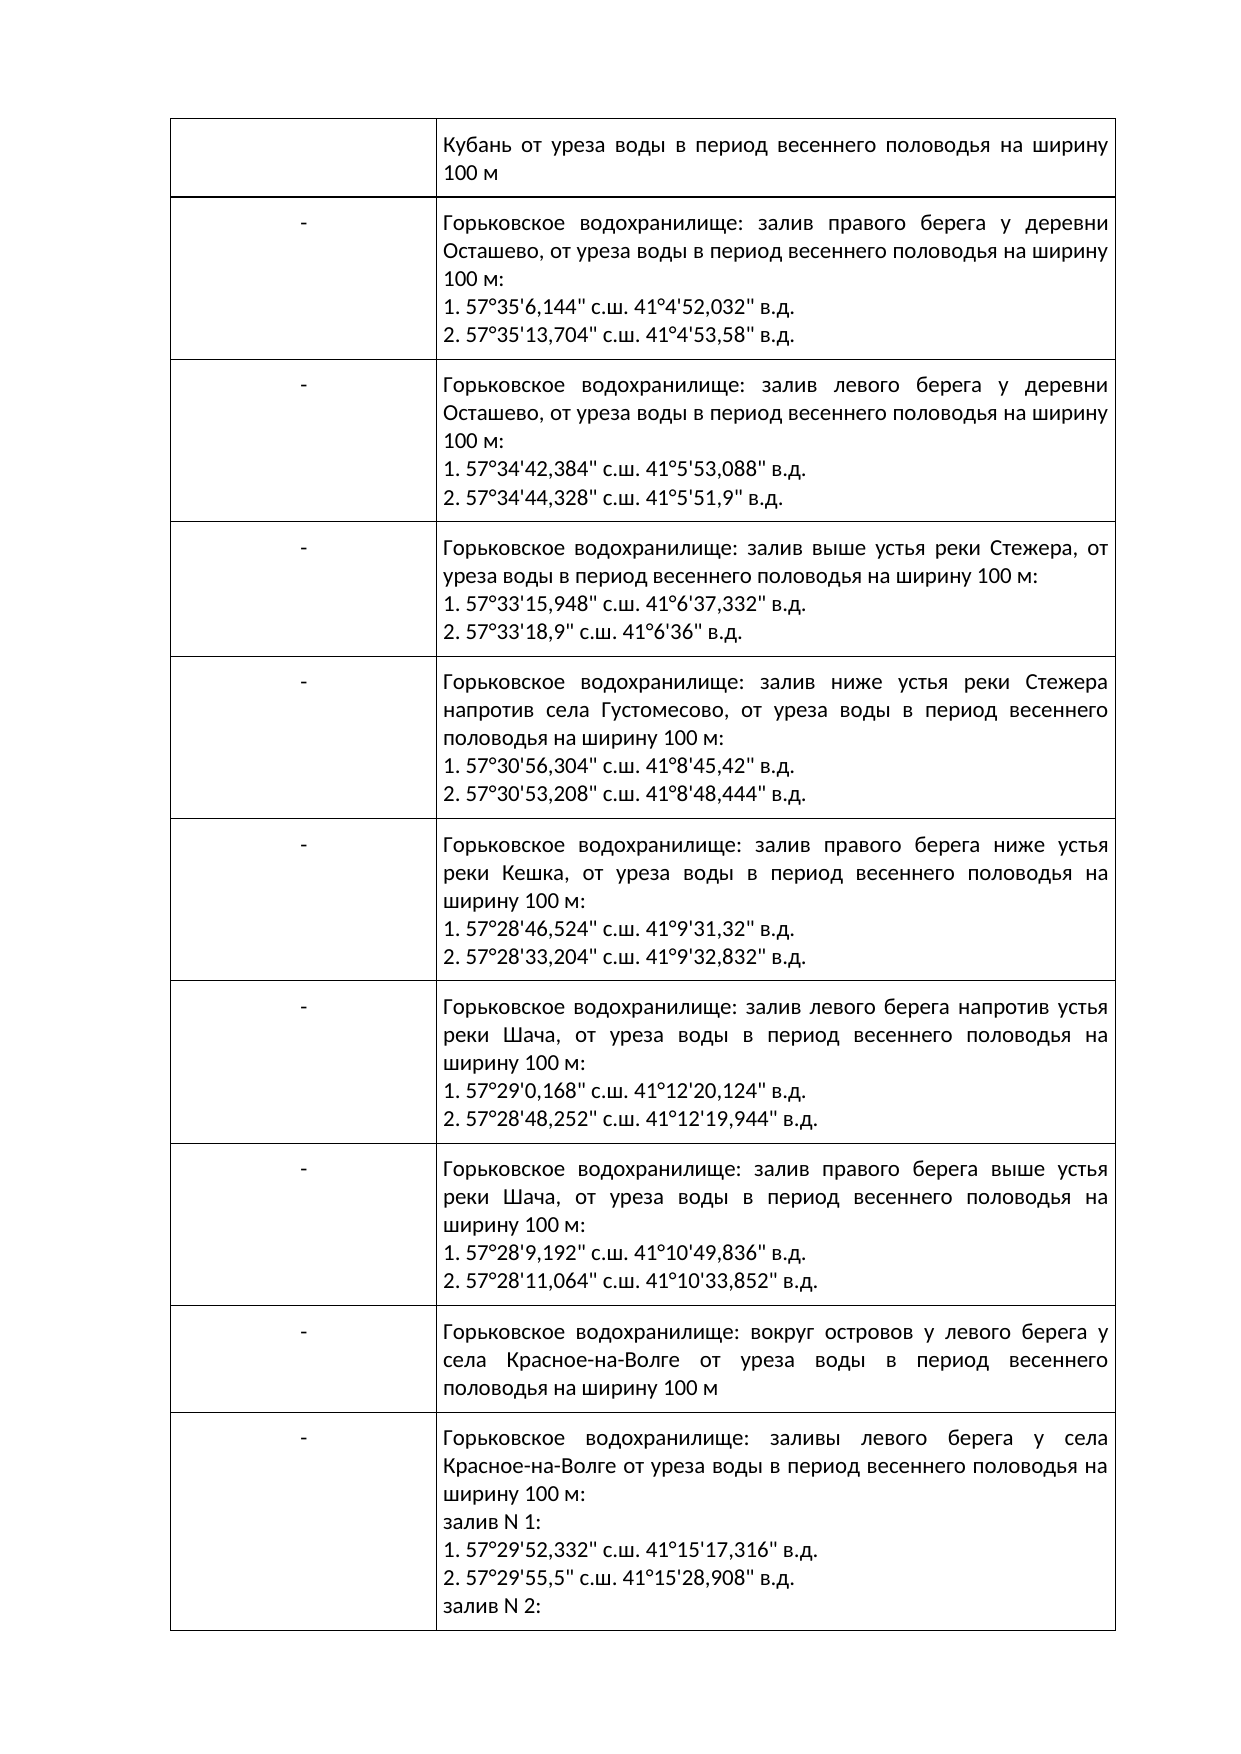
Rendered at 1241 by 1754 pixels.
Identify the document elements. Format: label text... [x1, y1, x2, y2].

table_cell - [171, 1413, 436, 1630]
table_cell - [171, 981, 436, 1143]
table_cell Горьковское водохранилище: залив правого берега выше устья реки Шача, от уреза воды в период весеннего половодья на ширину 100 м: 1. 57°28'9,192" с.ш. 41°10'49,836" в.д. 2. 57°28'11,064" с.ш. 41°10'33,852" в.д. [437, 1144, 1115, 1305]
table_cell Горьковское водохранилище: залив левого берега у деревни Осташево, от уреза воды в период весеннего половодья на ширину 100 м: 1. 57°34'42,384" с.ш. 41°5'53,088" в.д. 2. 57°34'44,328" с.ш. 41°5'51,9" в.д. [437, 360, 1115, 521]
table_cell Горьковское водохранилище: вокруг островов у левого берега у села Красное-на-Волге от уреза воды в период весеннего половодья на ширину 100 м [437, 1306, 1115, 1412]
table_cell Горьковское водохранилище: залив левого берега напротив устья реки Шача, от уреза воды в период весеннего половодья на ширину 100 м: 1. 57°29'0,168" с.ш. 41°12'20,124" в.д. 2. 57°28'48,252" с.ш. 41°12'19,944" в.д. [437, 981, 1115, 1143]
table_cell - [171, 819, 436, 980]
table_cell Горьковское водохранилище: залив ниже устья реки Стежера напротив села Густомесово, от уреза воды в период весеннего половодья на ширину 100 м: 1. 57°30'56,304" с.ш. 41°8'45,42" в.д. 2. 57°30'53,208" с.ш. 41°8'48,444" в.д. [437, 657, 1115, 818]
table_cell Горьковское водохранилище: залив выше устья реки Стежера, от уреза воды в период весеннего половодья на ширину 100 м: 1. 57°33'15,948" с.ш. 41°6'37,332" в.д. 2. 57°33'18,9" с.ш. 41°6'36" в.д. [437, 522, 1115, 656]
table_cell - [171, 657, 436, 818]
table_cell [437, 119, 1115, 196]
table_cell - [171, 119, 436, 196]
table_cell - [171, 1144, 436, 1305]
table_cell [437, 1413, 1115, 1630]
table_cell Горьковское водохранилище: залив правого берега ниже устья реки Кешка, от уреза воды в период весеннего половодья на ширину 100 м: 1. 57°28'46,524" с.ш. 41°9'31,32" в.д. 2. 57°28'33,204" с.ш. 41°9'32,832" в.д. [437, 819, 1115, 980]
table_cell - [171, 360, 436, 521]
table_cell - [171, 1306, 436, 1412]
table_cell - [171, 198, 436, 359]
table_cell Горьковское водохранилище: залив правого берега у деревни Осташево, от уреза воды в период весеннего половодья на ширину 100 м: 1. 57°35'6,144" с.ш. 41°4'52,032" в.д. 2. 57°35'13,704" с.ш. 41°4'53,58" в.д. [437, 198, 1115, 359]
table_cell - [171, 522, 436, 656]
